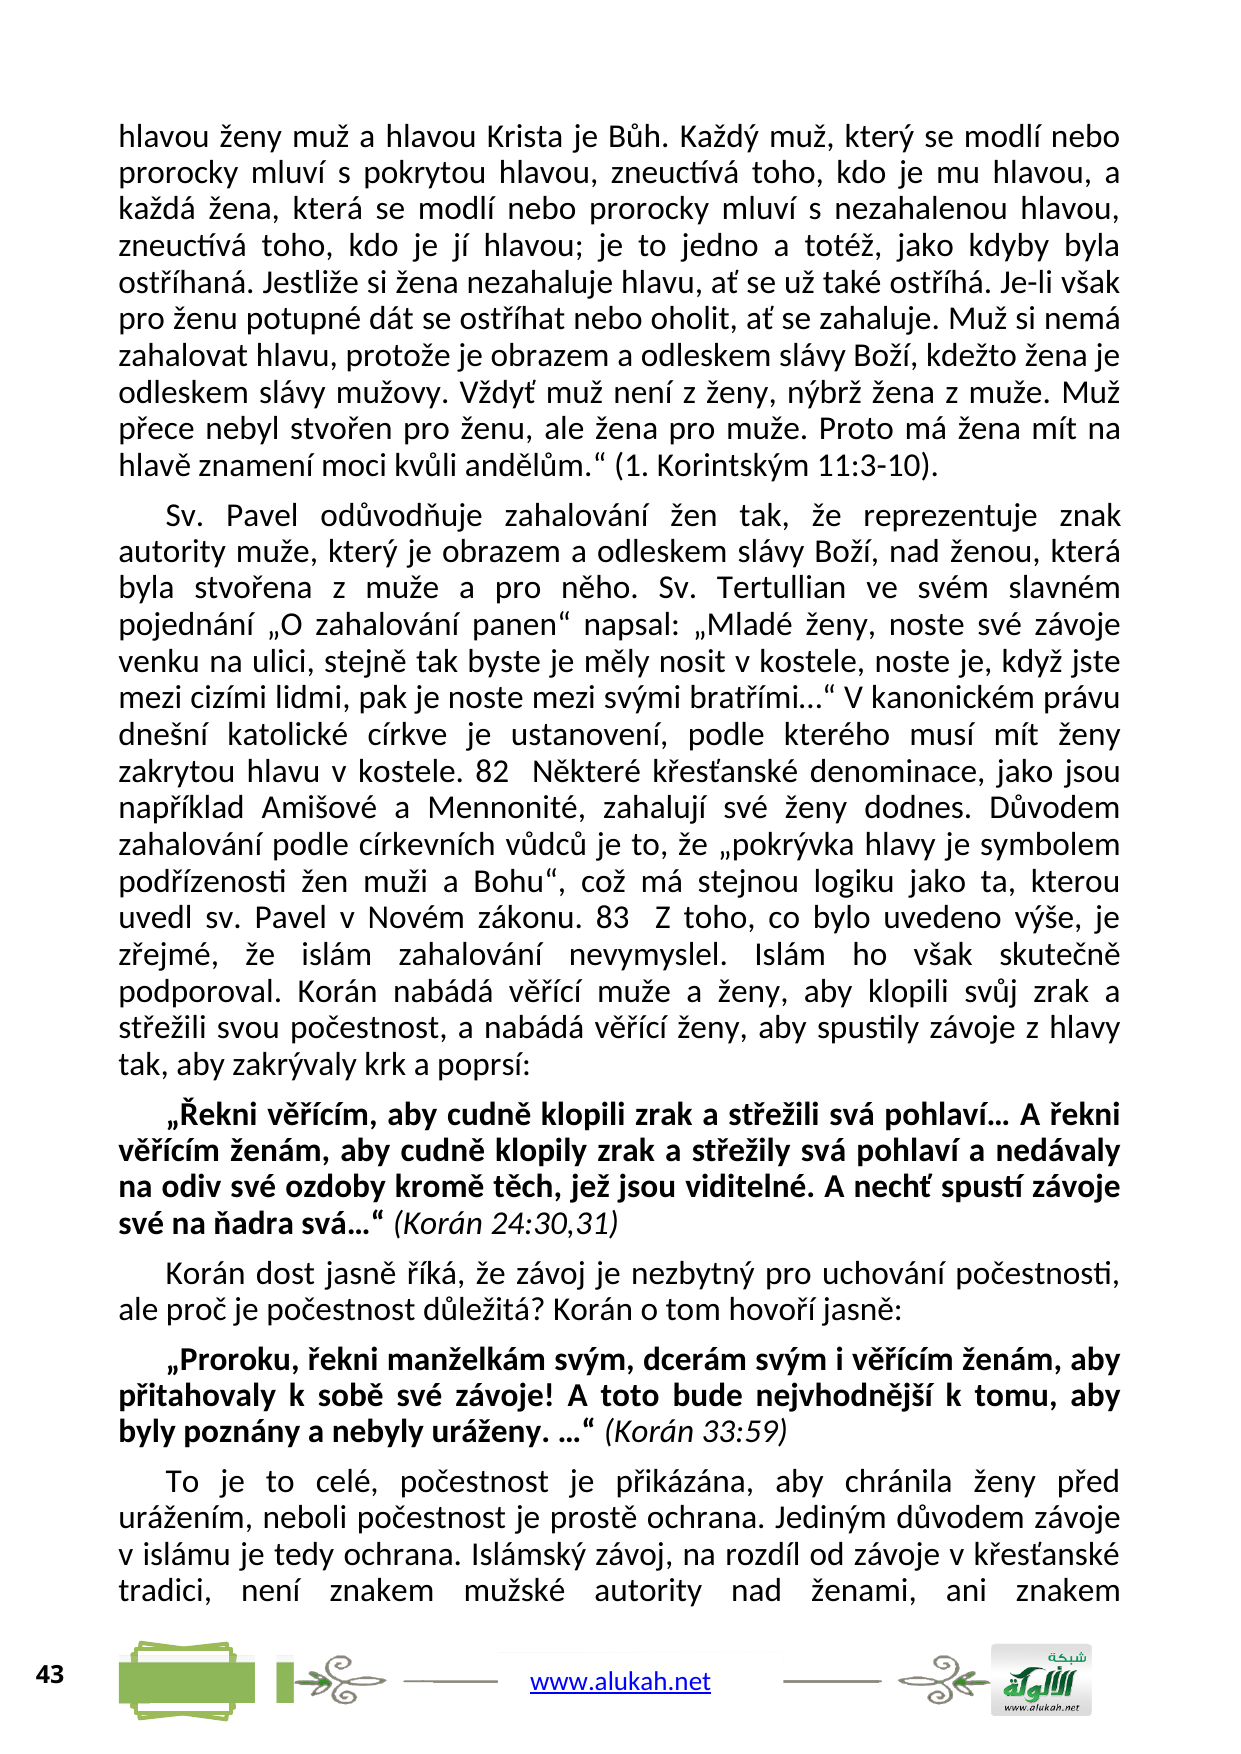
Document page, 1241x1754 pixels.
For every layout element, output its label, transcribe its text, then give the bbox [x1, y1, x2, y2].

text Sv. Pavel odůvodňuje zahalování žen tak, že reprezentuje znak autority muže, který je obrazem a odleskem slávy Boží, nad ženou, která byla stvořena z muže a pro něho. Sv. Tertullian ve svém slavném pojednání „O zahalování panen“ napsal: „Mladé ženy, noste své závoje venku na ulici, stejně tak byste je měly nosit v kostele, noste je, když jste mezi cizími lidmi, pak je noste mezi svými bratřími…“ V kanonickém právu dnešní katolické církve je ustanovení, podle kterého musí mít ženy zakrytou hlavu v kostele. 82 Některé křesťanské denominace, jako jsou například Amišové a Mennonité, zahalují své ženy dodnes. Důvodem zahalování podle církevních vůdců je to, že „pokrývka hlavy je symbolem podřízenosti žen muži a Bohu“, což má stejnou logiku jako ta, kterou uvedl sv. Pavel v Novém zákonu. 83 Z toho, co bylo uvedeno výše, je zřejmé, že islám zahalování nevymyslel. Islám ho však skutečně podporoval. Korán nabádá věřící muže a ženy, aby klopili svůj zrak a střežili svou počestnost, a nabádá věřící ženy, aby spustily závoje z hlavy tak, aby zakrývaly krk a poprsí: [118, 497, 1122, 1084]
text Korán dost jasně říká, že závoj je nezbytný pro uchování počestnosti, ale proč je počestnost důležitá? Korán o tom hovoří jasně: [118, 1255, 1122, 1328]
picture [117, 1641, 1093, 1723]
text „Proroku, řekni manželkám svým, dcerám svým i věřícím ženám, aby přitahovaly k sobě své závoje! A toto bude nejvhodnější k tomu, aby byly poznány a nebyly uráženy. …“ (Korán 33:59) [118, 1341, 1122, 1451]
text „Řekni věřícím, aby cudně klopili zrak a střežili svá pohlaví… A řekni věřícím ženám, aby cudně klopily zrak a střežily svá pohlaví a nedávaly na odiv své ozdoby kromě těch, jež jsou viditelné. A nechť spustí závoje své na ňadra svá…“ (Korán 24:30,31) [118, 1096, 1122, 1243]
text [118, 1463, 1122, 1610]
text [118, 118, 1122, 485]
